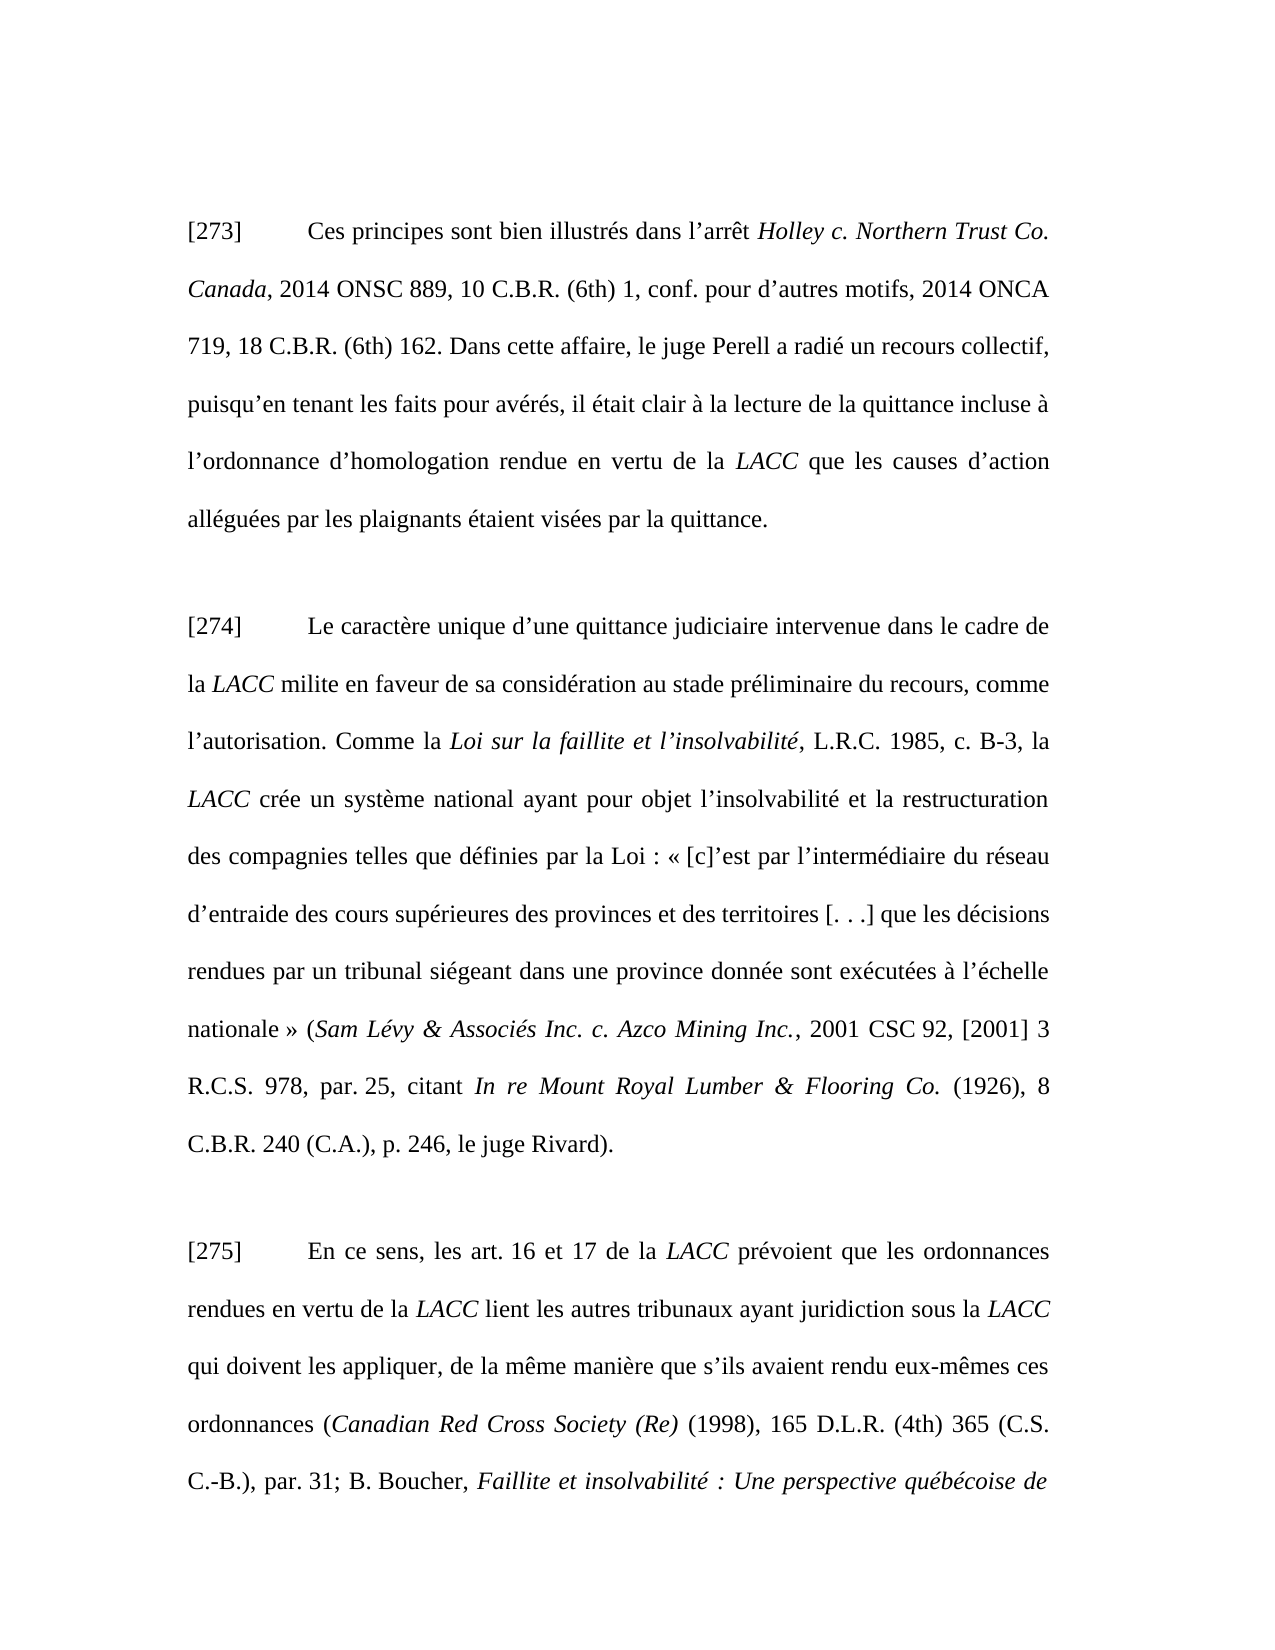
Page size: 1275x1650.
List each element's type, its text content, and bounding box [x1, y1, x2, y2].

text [187, 1236, 1050, 1495]
text Le caractère unique d’une quittance judiciaire intervenue dans le cadre de la LACC milite en faveur de sa considération au stade préliminaire du recours, comme l’autorisation. Comme la Loi sur la faillite et l’insolvabilité, L.R.C. 1985, c. B-3, la LACC crée un système national ayant pour objet l’insolvabilité et la restructuration des compagnies telles que définies par la Loi : « [c]’est par l’intermédiaire du réseau d’entraide des cours supérieures des provinces et des territoires [. . .] que les décisions rendues par un tribunal siégeant dans une province donnée sont exécutées à l’échelle nationale » (Sam Lévy & Associés Inc. c. Azco Mining Inc., 2001 CSC 92, [2001] 3 R.C.S. 978, par. 25, citant In re Mount Royal Lumber & Flooring Co. (1926), 8 C.B.R. 240 (C.A.), p. 246, le juge Rivard). [187, 611, 1050, 691]
text Ces principes sont bien illustrés dans l’arrêt Holley c. Northern Trust Co. Canada, 2014 ONSC 889, 10 C.B.R. (6th) 1, conf. pour d’autres motifs, 2014 ONCA 719, 18 C.B.R. (6th) 162. Dans cette affaire, le juge Perell a radié un recours collectif, puisqu’en tenant les faits pour avérés, il était clair à la lecture de la quittance incluse à l’ordonnance d’homologation rendue en vertu de la LACC que les causes d’action alléguées par les plaignants étaient visées par la quittance. [187, 216, 1050, 533]
text Le caractère unique d’une quittance judiciaire intervenue dans le cadre de la LACC milite en faveur de sa considération au stade préliminaire du recours, comme l’autorisation. Comme la Loi sur la faillite et l’insolvabilité, L.R.C. 1985, c. B-3, la LACC crée un système national ayant pour objet l’insolvabilité et la restructuration des compagnies telles que définies par la Loi : « [c]’est par l’intermédiaire du réseau d’entraide des cours supérieures des provinces et des territoires [. . .] que les décisions rendues par un tribunal siégeant dans une province donnée sont exécutées à l’échelle nationale » (Sam Lévy & Associés Inc. c. Azco Mining Inc., 2001 CSC 92, [2001] 3 R.C.S. 978, par. 25, citant In re Mount Royal Lumber & Flooring Co. (1926), 8 C.B.R. 240 (C.A.), p. 246, le juge Rivard). [187, 692, 1050, 1158]
